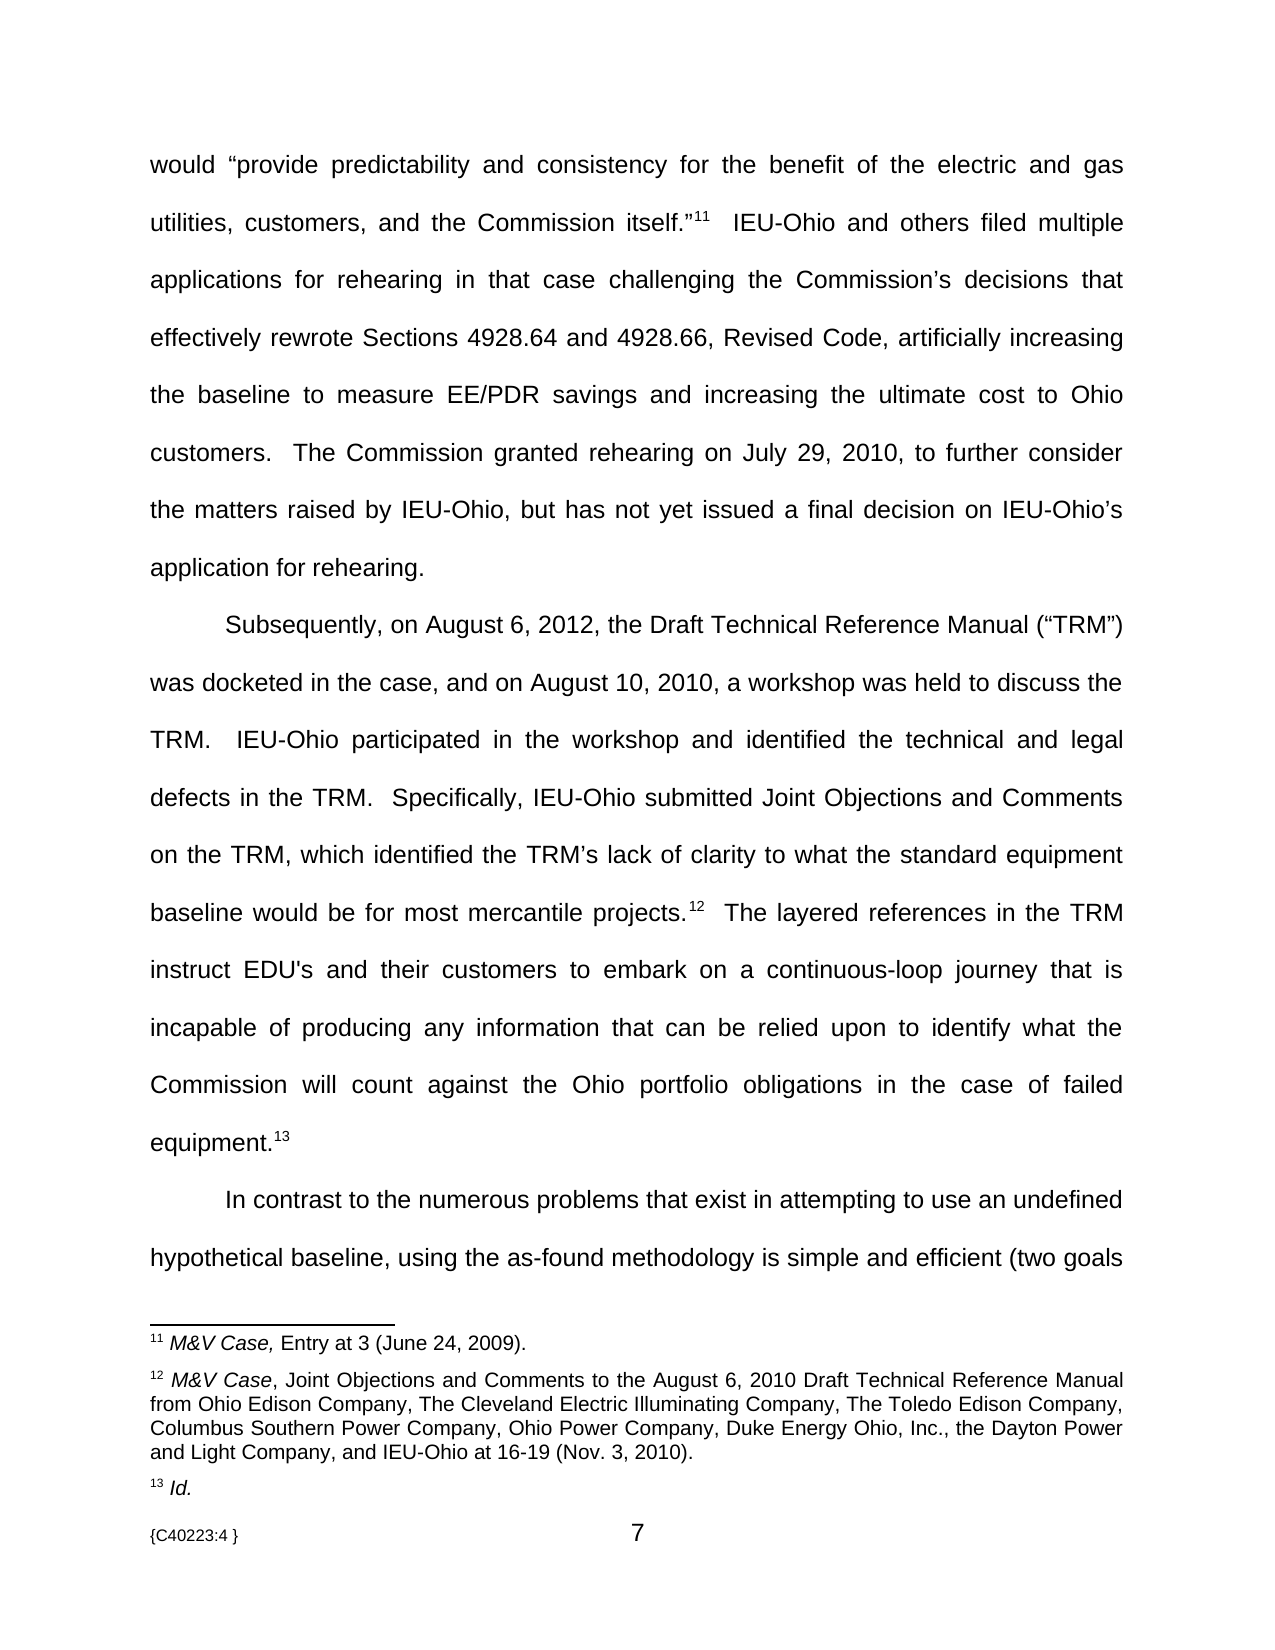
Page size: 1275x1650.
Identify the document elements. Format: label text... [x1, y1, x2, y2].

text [150, 150, 1125, 581]
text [150, 1185, 1125, 1271]
text Subsequently, on August 6, 2012, the Draft Technical Reference Manual (“TRM”) was docketed in the case, and on August 10, 2010, a workshop was held to discuss the TRM. IEU-Ohio participated in the workshop and identified the technical and legal defects in the TRM. Specifically, IEU-Ohio submitted Joint Objections and Comments on the TRM, which identified the TRM’s lack of clarity to what the standard equipment baseline would be for most mercantile projects. The layered references in the TRM instruct EDU's and their customers to embark on a continuous-loop journey that is incapable of producing any information that can be relied upon to identify what the Commission will count against the Ohio portfolio obligations in the case of failed equipment. [150, 610, 1125, 1156]
